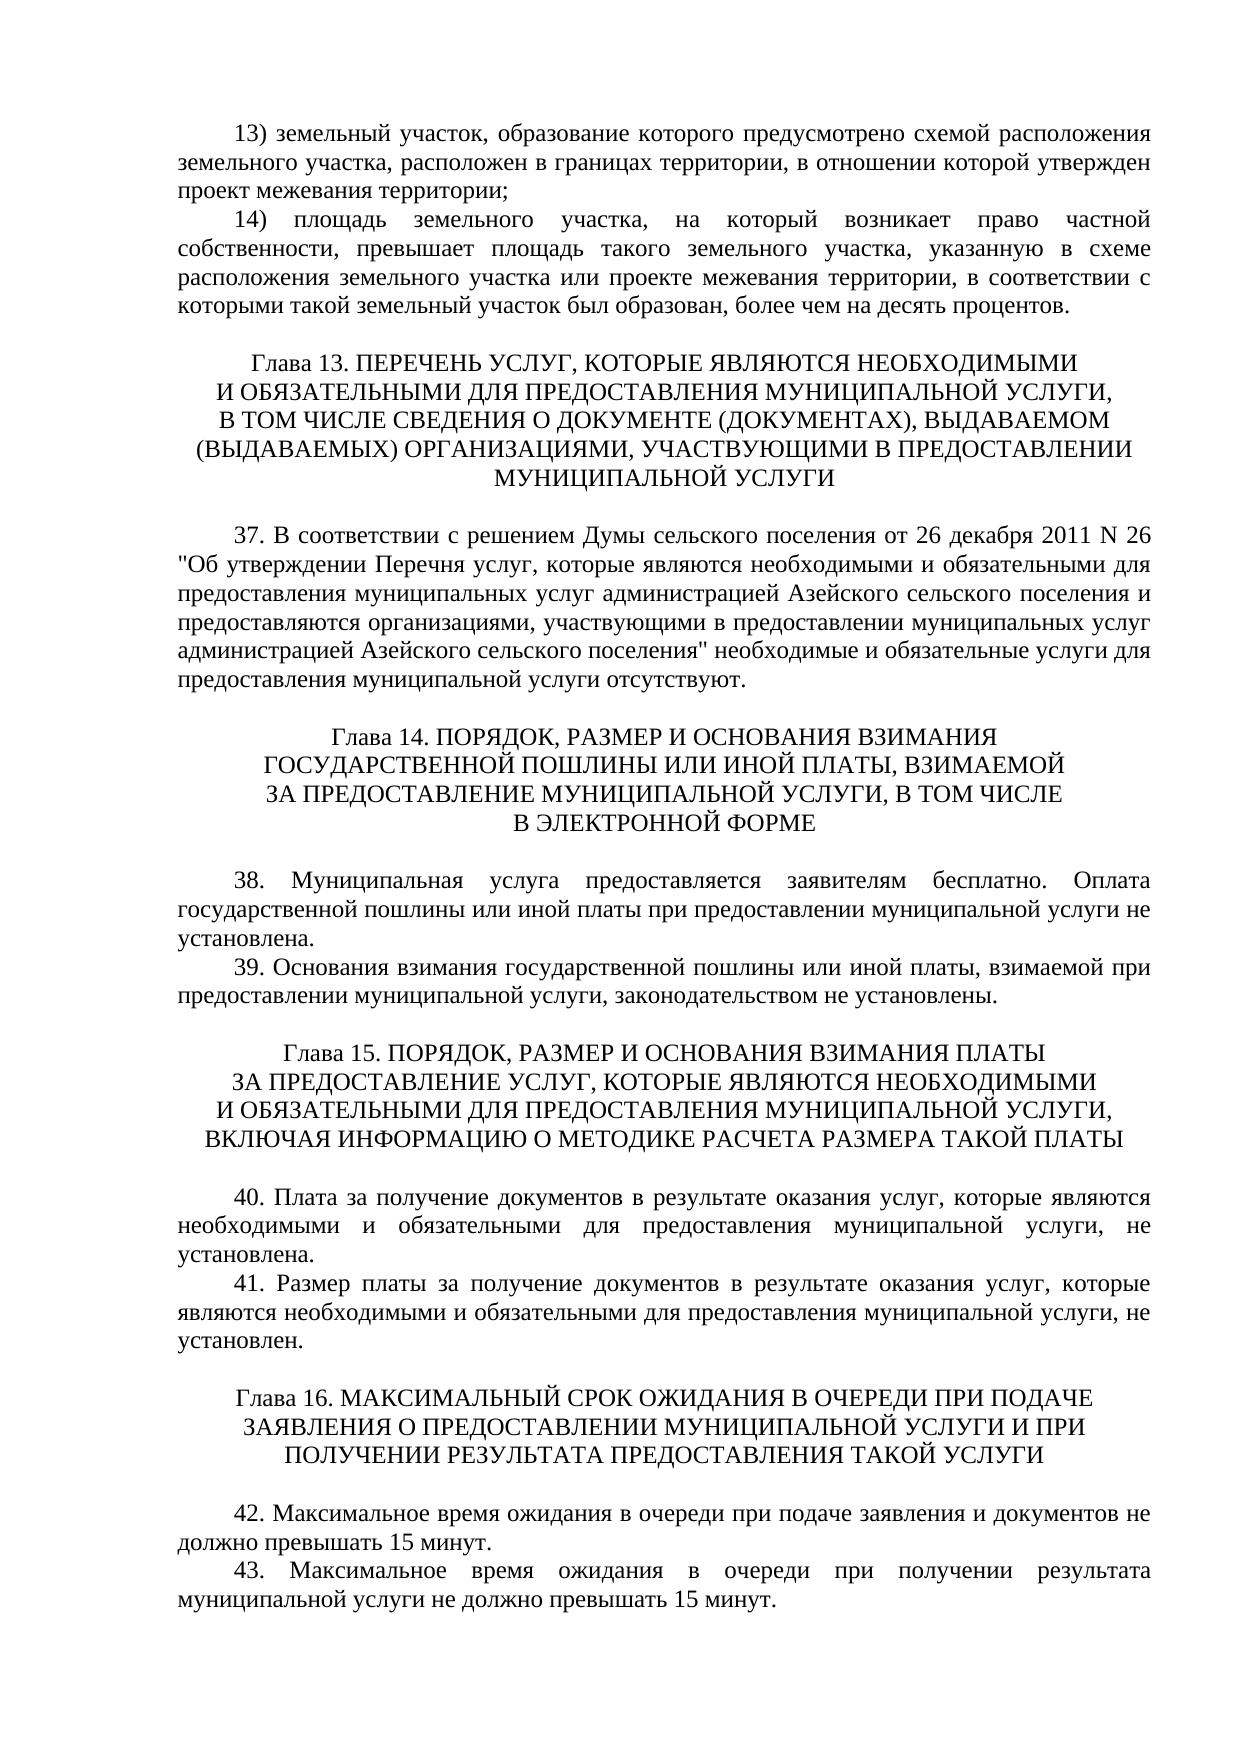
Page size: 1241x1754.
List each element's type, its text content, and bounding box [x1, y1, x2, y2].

text В ЭЛЕКТРОННОЙ ФОРМЕ [177, 808, 1152, 837]
text И ОБЯЗАТЕЛЬНЫМИ ДЛЯ ПРЕДОСТАВЛЕНИЯ МУНИЦИПАЛЬНОЙ УСЛУГИ, [177, 377, 1152, 406]
text 37. В соответствии с решением Думы сельского поселения от 26 декабря 2011 N 26 "Об утверждении Перечня услуг, которые являются необходимыми и обязательными для предоставления муниципальных услуг администрацией Азейского сельского поселения и предоставляются организациями, участвующими в предоставлении муниципальных услуг администрацией Азейского сельского поселения" необходимые и обязательные услуги для предоставления муниципальной услуги отсутствуют. [177, 521, 1152, 693]
text (ВЫДАВАЕМЫХ) ОРГАНИЗАЦИЯМИ, УЧАСТВУЮЩИМИ В ПРЕДОСТАВЛЕНИИ [177, 434, 1152, 463]
text 43. Максимальное время ожидания в очереди при получении результата муниципальной услуги не должно превышать 15 минут. [177, 1556, 1152, 1613]
text МУНИЦИПАЛЬНОЙ УСЛУГИ [177, 463, 1152, 492]
text ЗА ПРЕДОСТАВЛЕНИЕ МУНИЦИПАЛЬНОЙ УСЛУГИ, В ТОМ ЧИСЛЕ [177, 779, 1152, 808]
text ЗАЯВЛЕНИЯ О ПРЕДОСТАВЛЕНИИ МУНИЦИПАЛЬНОЙ УСЛУГИ И ПРИ [177, 1412, 1152, 1441]
text 38. Муниципальная услуга предоставляется заявителям бесплатно. Оплата государственной пошлины или иной платы при предоставлении муниципальной услуги не установлена. [177, 866, 1152, 952]
text ЗА ПРЕДОСТАВЛЕНИЕ УСЛУГ, КОТОРЫЕ ЯВЛЯЮТСЯ НЕОБХОДИМЫМИ [177, 1067, 1152, 1096]
text 39. Основания взимания государственной пошлины или иной платы, взимаемой при предоставлении муниципальной услуги, законодательством не установлены. [177, 952, 1152, 1009]
text 40. Плата за получение документов в результате оказания услуг, которые являются необходимыми и обязательными для предоставления муниципальной услуги, не установлена. [177, 1182, 1152, 1268]
text Глава 14. ПОРЯДОК, РАЗМЕР И ОСНОВАНИЯ ВЗИМАНИЯ [177, 722, 1152, 751]
text 41. Размер платы за получение документов в результате оказания услуг, которые являются необходимыми и обязательными для предоставления муниципальной услуги, не установлен. [177, 1268, 1152, 1354]
text Глава 13. ПЕРЕЧЕНЬ УСЛУГ, КОТОРЫЕ ЯВЛЯЮТСЯ НЕОБХОДИМЫМИ [177, 348, 1152, 377]
text И ОБЯЗАТЕЛЬНЫМИ ДЛЯ ПРЕДОСТАВЛЕНИЯ МУНИЦИПАЛЬНОЙ УСЛУГИ, [177, 1096, 1152, 1124]
text ГОСУДАРСТВЕННОЙ ПОШЛИНЫ ИЛИ ИНОЙ ПЛАТЫ, ВЗИМАЕМОЙ [177, 751, 1152, 779]
text ВКЛЮЧАЯ ИНФОРМАЦИЮ О МЕТОДИКЕ РАСЧЕТА РАЗМЕРА ТАКОЙ ПЛАТЫ [177, 1124, 1152, 1153]
text ПОЛУЧЕНИИ РЕЗУЛЬТАТА ПРЕДОСТАВЛЕНИЯ ТАКОЙ УСЛУГИ [177, 1441, 1152, 1469]
text 42. Максимальное время ожидания в очереди при подаче заявления и документов не должно превышать 15 минут. [177, 1498, 1152, 1556]
text 14) площадь земельного участка, на который возникает право частной собственности, превышает площадь такого земельного участка, указанную в схеме расположения земельного участка или проекте межевания территории, в соответствии с которыми такой земельный участок был образован, более чем на десять процентов. [177, 204, 1152, 319]
text Глава 15. ПОРЯДОК, РАЗМЕР И ОСНОВАНИЯ ВЗИМАНИЯ ПЛАТЫ [177, 1038, 1152, 1067]
text Глава 16. МАКСИМАЛЬНЫЙ СРОК ОЖИДАНИЯ В ОЧЕРЕДИ ПРИ ПОДАЧЕ [177, 1383, 1152, 1412]
text 13) земельный участок, образование которого предусмотрено схемой расположения земельного участка, расположен в границах территории, в отношении которой утвержден проект межевания территории; [177, 118, 1152, 204]
text В ТОМ ЧИСЛЕ СВЕДЕНИЯ О ДОКУМЕНТЕ (ДОКУМЕНТАХ), ВЫДАВАЕМОМ [177, 406, 1152, 434]
